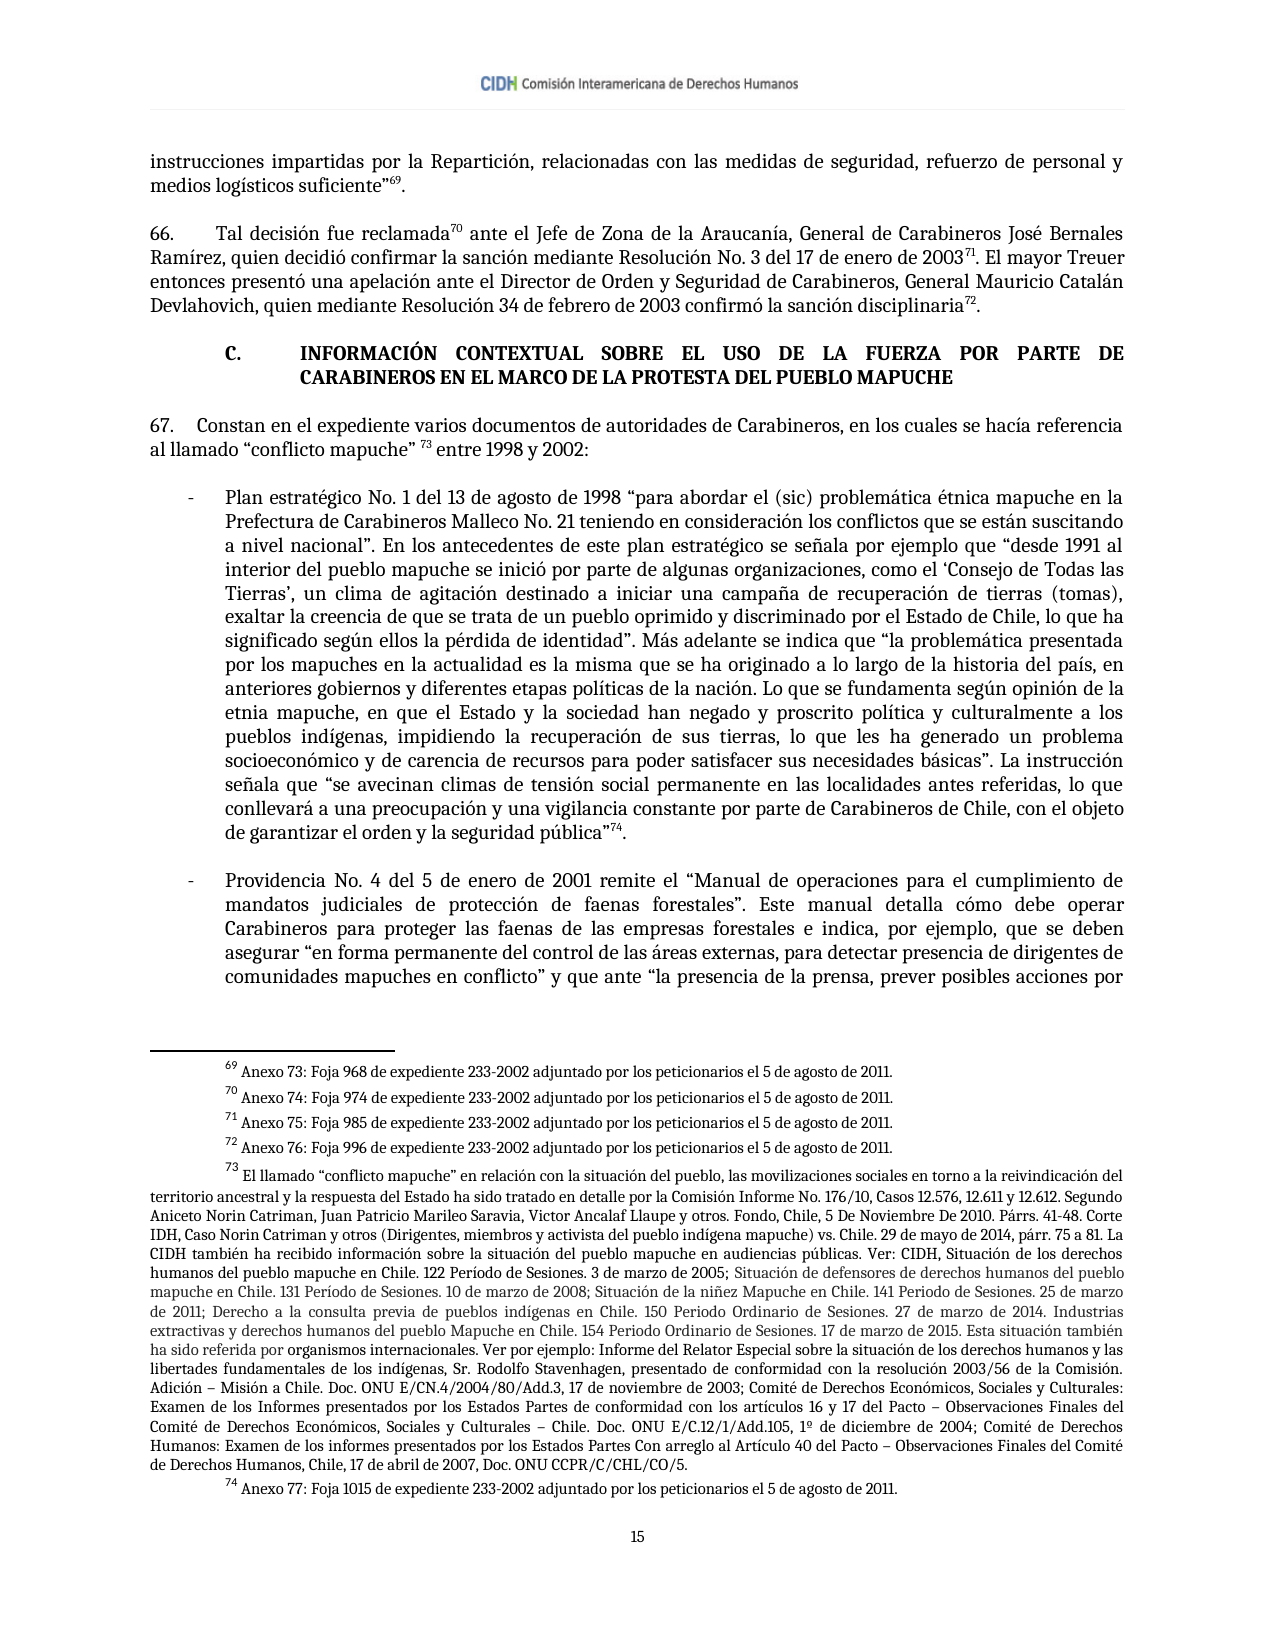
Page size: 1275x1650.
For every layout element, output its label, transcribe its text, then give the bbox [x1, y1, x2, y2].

picture [475, 75, 800, 93]
list Constan en el expediente varios documentos de autoridades de Carabineros, en los cuales se hacía referencia al llamado “conflicto mapuche” entre 1998 y 2002: [150, 413, 1125, 461]
subtitle INFORMACIÓN CONTEXTUAL SOBRE EL USO DE LA FUERZA POR PARTE DE CARABINEROS EN EL MARCO DE LA PROTESTA DEL PUEBLO MAPUCHE [225, 342, 1125, 389]
list Plan estratégico No. 1 del 13 de agosto de 1998 “para abordar el (sic) problemática étnica mapuche en la Prefectura de Carabineros Malleco No. 21 teniendo en consideración los conflictos que se están suscitando a nivel nacional”. En los antecedentes de este plan estratégico se señala por ejemplo que “desde 1991 al interior del pueblo mapuche se inició por parte de algunas organizaciones, como el ‘Consejo de Todas las Tierras’, un clima de agitación destinado a iniciar una campaña de recuperación de tierras (tomas), exaltar la creencia de que se trata de un pueblo oprimido y discriminado por el Estado de Chile, lo que ha significado según ellos la pérdida de identidad”. Más adelante se indica que “la problemática presentada por los mapuches en la actualidad es la misma que se ha originado a lo largo de la historia del país, en anteriores gobiernos y diferentes etapas políticas de la nación. Lo que se fundamenta según opinión de la etnia mapuche, en que el Estado y la sociedad han negado y proscrito política y culturalmente a los pueblos indígenas, impidiendo la recuperación de sus tierras, lo que les ha generado un problema socioeconómico y de carencia de recursos para poder satisfacer sus necesidades básicas”. La instrucción señala que “se avecinan climas de tensión social permanente en las localidades antes referidas, lo que conllevará a una preocupación y una vigilancia constante por parte de Carabineros de Chile, con el objeto de garantizar el orden y la seguridad pública”. [187, 485, 1125, 845]
list Providencia No. 4 del 5 de enero de 2001 remite el “Manual de operaciones para el cumplimiento de mandatos judiciales de protección de faenas forestales”. Este manual detalla cómo debe operar Carabineros para proteger las faenas de las empresas forestales e indica, por ejemplo, que se deben asegurar “en forma permanente del control de las áreas externas, para detectar presencia de dirigentes de comunidades mapuches en conflicto” y que ante “la presencia de la prensa, prever posibles acciones por parte de los mapuches, como también, si no está determinado lo anterior, establecer el motivo de la concurrencia de los medios de comunicación e informar a la Superioridad”. [187, 869, 1125, 988]
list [150, 150, 1125, 198]
list Tal decisión fue reclamada ante el Jefe de Zona de la Araucanía, General de Carabineros José Bernales Ramírez, quien decidió confirmar la sanción mediante Resolución No. 3 del 17 de enero de 2003. El mayor Treuer entonces presentó una apelación ante el Director de Orden y Seguridad de Carabineros, General Mauricio Catalán Devlahovich, quien mediante Resolución 34 de febrero de 2003 confirmó la sanción disciplinaria. [150, 222, 1125, 318]
